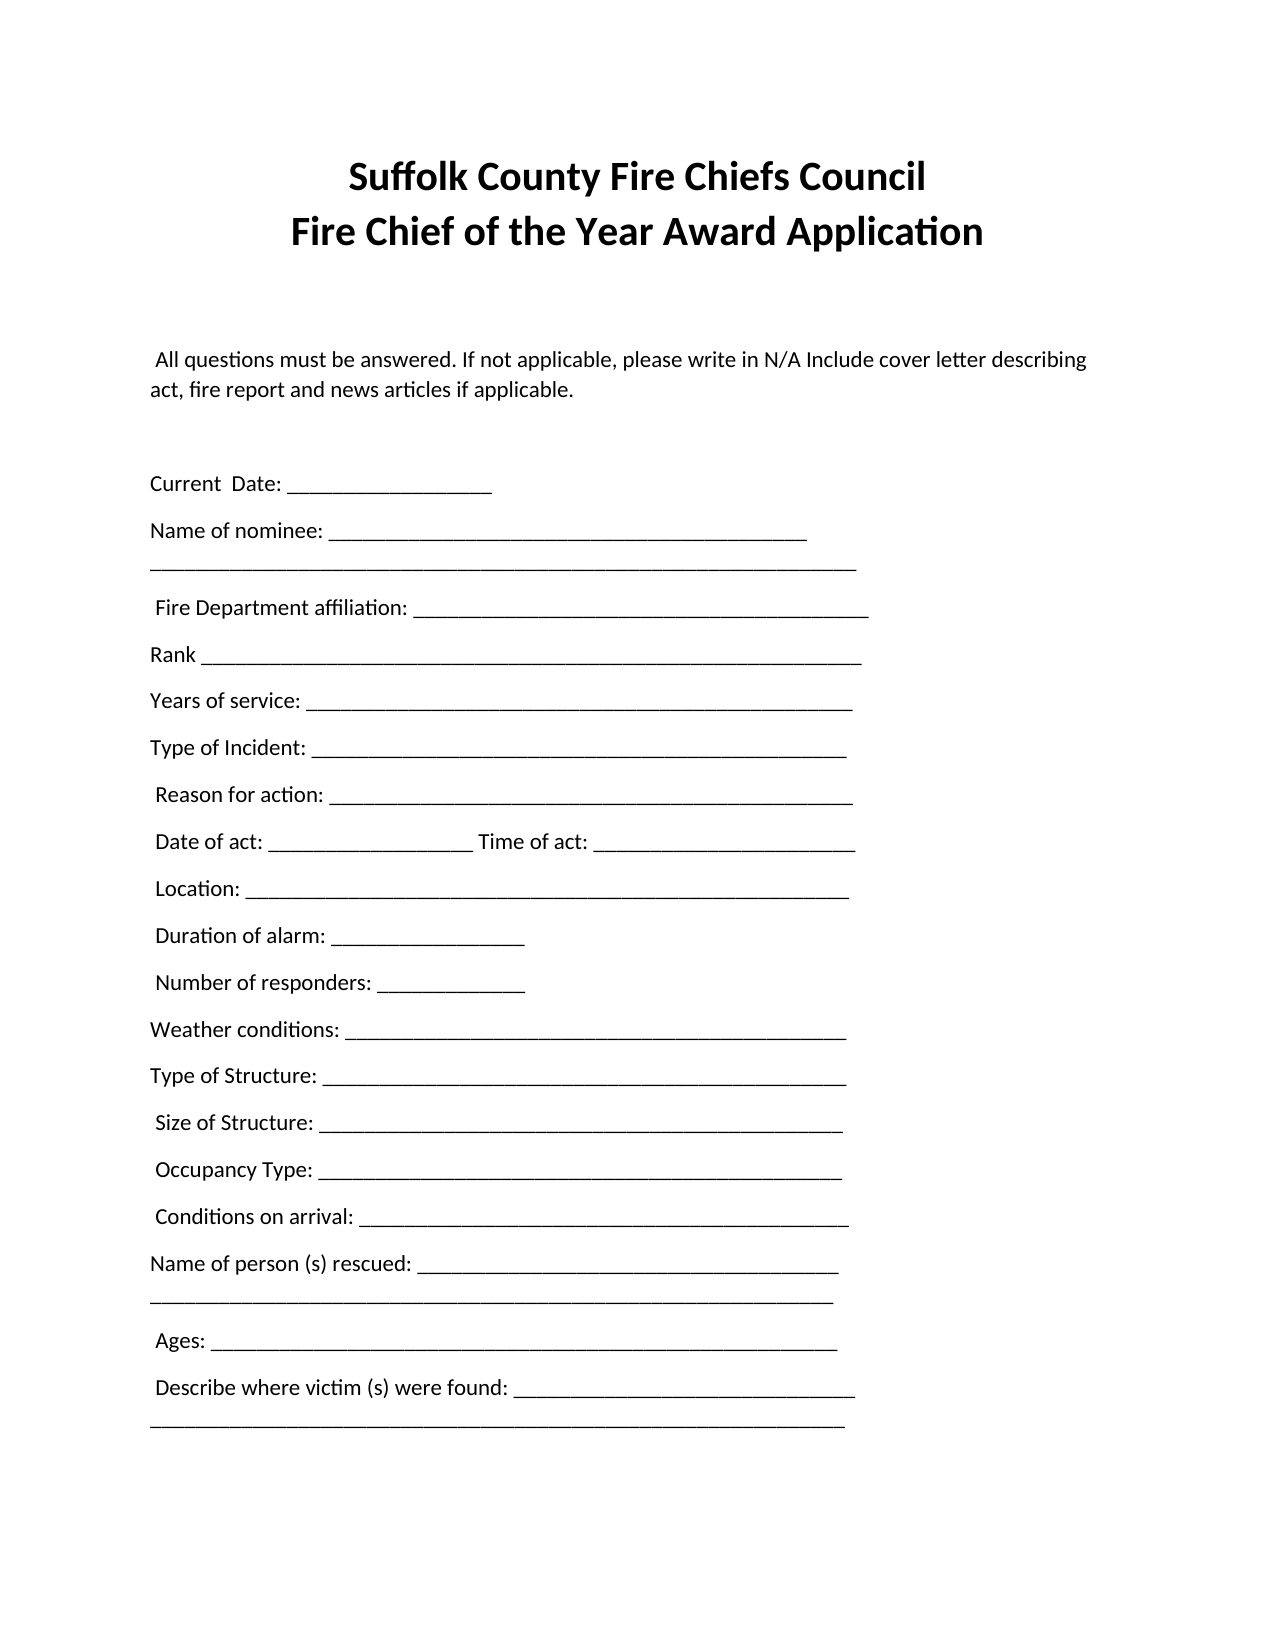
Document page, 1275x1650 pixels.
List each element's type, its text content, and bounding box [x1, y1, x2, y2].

text Name of nominee: __________________________________________ ______________________________________________________________ [150, 516, 1125, 574]
text Describe where victim (s) were found: ______________________________ _____________________________________________________________ [150, 1373, 1125, 1431]
text Occupancy Type: ______________________________________________ [150, 1155, 1125, 1183]
text Type of Structure: ______________________________________________ [150, 1062, 1125, 1089]
text Weather conditions: ____________________________________________ [150, 1015, 1125, 1043]
text Duration of alarm: _________________ [150, 921, 1125, 949]
text Fire Department affiliation: ________________________________________ [150, 593, 1125, 621]
text Size of Structure: ______________________________________________ [150, 1108, 1125, 1136]
text Years of service: ________________________________________________ [150, 687, 1125, 714]
text Suffolk County Fire Chiefs Council [150, 150, 1125, 201]
text Reason for action: ______________________________________________ [150, 780, 1125, 808]
text Date of act: __________________ Time of act: _______________________ [150, 827, 1125, 855]
text Current Date: __________________ [150, 469, 1125, 497]
text Number of responders: _____________ [150, 968, 1125, 996]
text Conditions on arrival: ___________________________________________ [150, 1202, 1125, 1230]
text All questions must be answered. If not applicable, please write in N/A Include cover letter describing act, fire report and news articles if applicable. [150, 345, 1125, 403]
text Fire Chief of the Year Award Application [150, 205, 1125, 256]
text Rank __________________________________________________________ [150, 640, 1125, 668]
text Location: _____________________________________________________ [150, 874, 1125, 902]
text Type of Incident: _______________________________________________ [150, 733, 1125, 761]
text Name of person (s) rescued: _____________________________________ ____________________________________________________________ [150, 1249, 1125, 1307]
text Ages: _______________________________________________________ [150, 1326, 1125, 1354]
